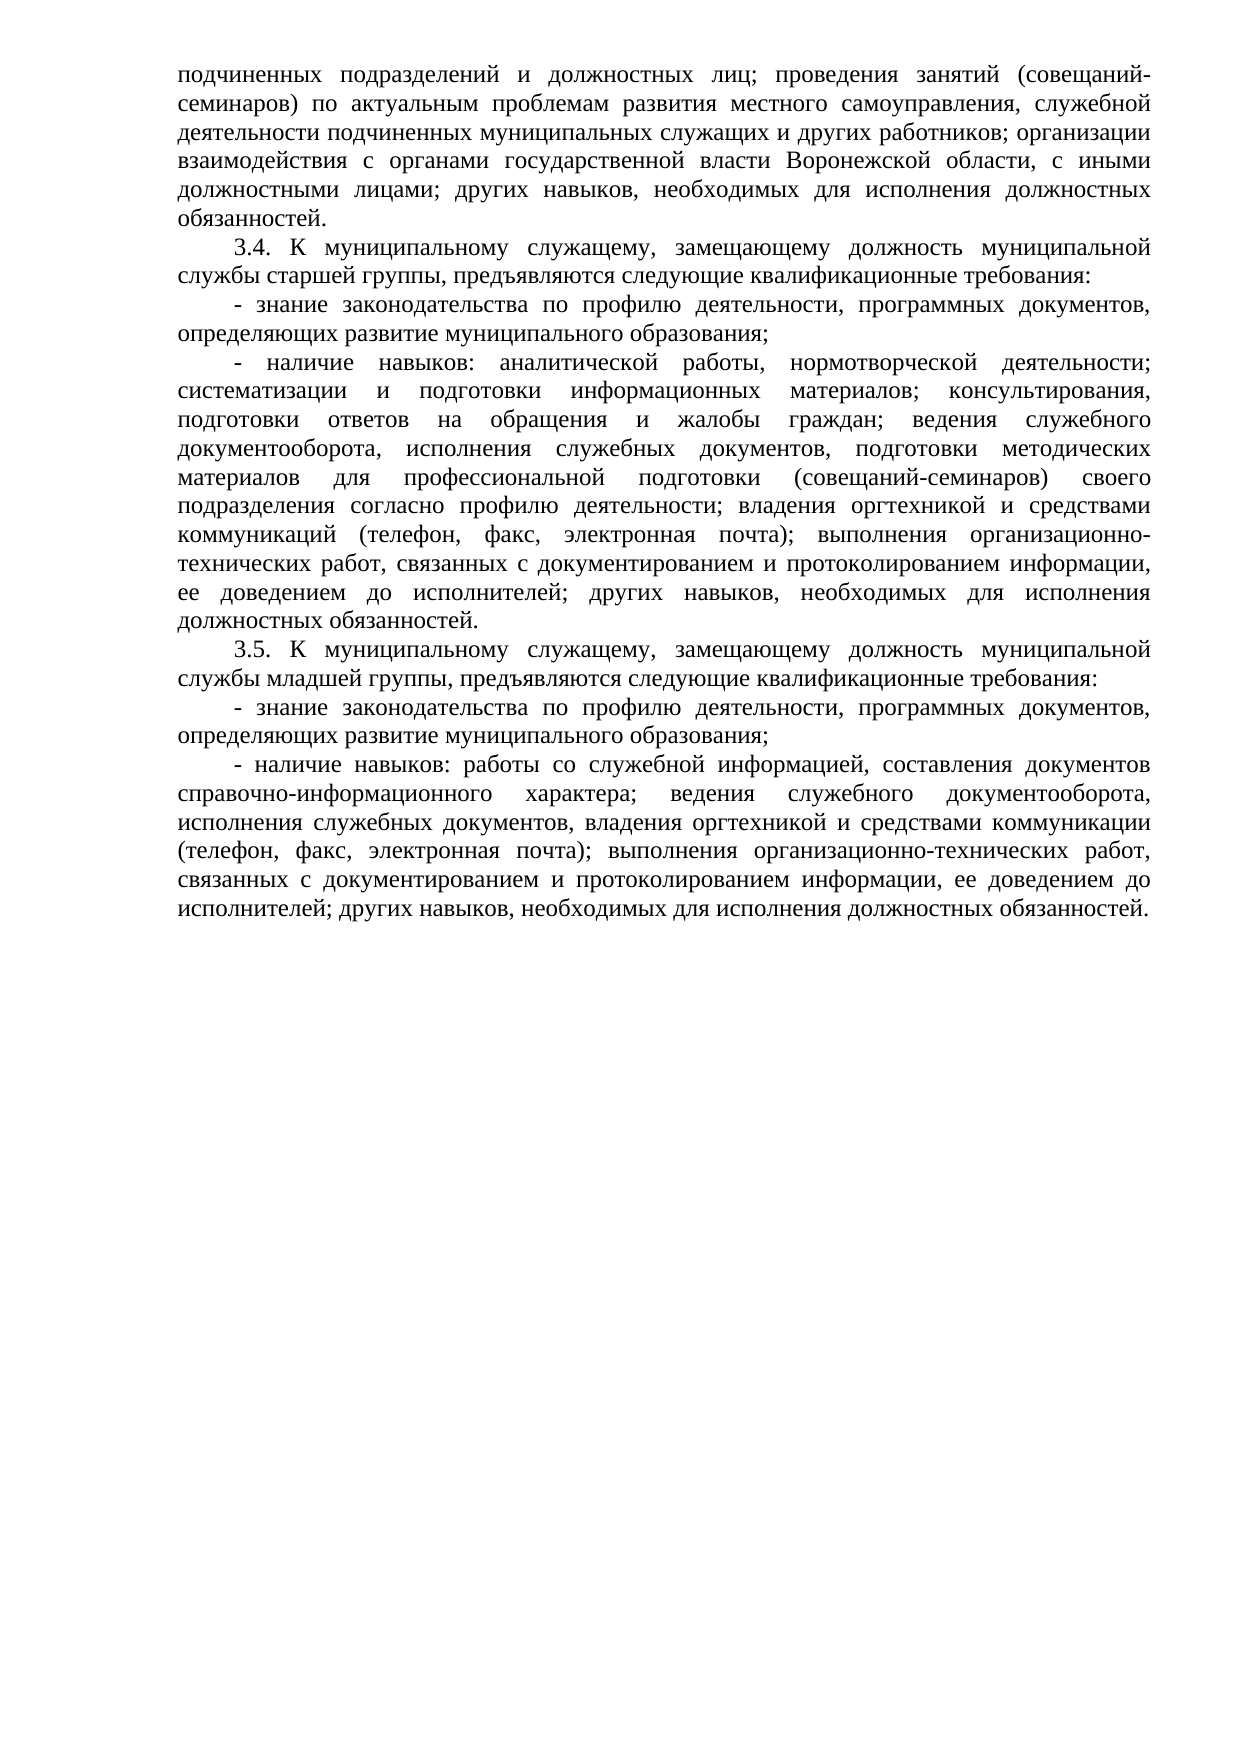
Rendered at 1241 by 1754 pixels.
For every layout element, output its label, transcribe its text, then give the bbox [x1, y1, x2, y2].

text - знание законодательства по профилю деятельности, программных документов, определяющих развитие муниципального образования; [177, 692, 1152, 749]
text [177, 59, 1152, 232]
text - знание законодательства по профилю деятельности, программных документов, определяющих развитие муниципального образования; [177, 289, 1152, 347]
text - наличие навыков: аналитической работы, нормотворческой деятельности; систематизации и подготовки информационных материалов; консультирования, подготовки ответов на обращения и жалобы граждан; ведения служебного документооборота, исполнения служебных документов, подготовки методических материалов для профессиональной подготовки (совещаний-семинаров) своего подразделения согласно профилю деятельности; владения оргтехникой и средствами коммуникаций (телефон, факс, электронная почта); выполнения организационно-технических работ, связанных с документированием и протоколированием информации, ее доведением до исполнителей; других навыков, необходимых для исполнения должностных обязанностей. [177, 347, 1152, 634]
text 3.4. К муниципальному служащему, замещающему должность муниципальной службы старшей группы, предъявляются следующие квалификационные требования: [177, 232, 1152, 289]
text 3.5. К муниципальному служащему, замещающему должность муниципальной службы младшей группы, предъявляются следующие квалификационные требования: [177, 634, 1152, 692]
text - наличие навыков: работы со служебной информацией, составления документов справочно-информационного характера; ведения служебного документооборота, исполнения служебных документов, владения оргтехникой и средствами коммуникации (телефон, факс, электронная почта); выполнения организационно-технических работ, связанных с документированием и протоколированием информации, ее доведением до исполнителей; других навыков, необходимых для исполнения должностных обязанностей. [177, 749, 1152, 922]
